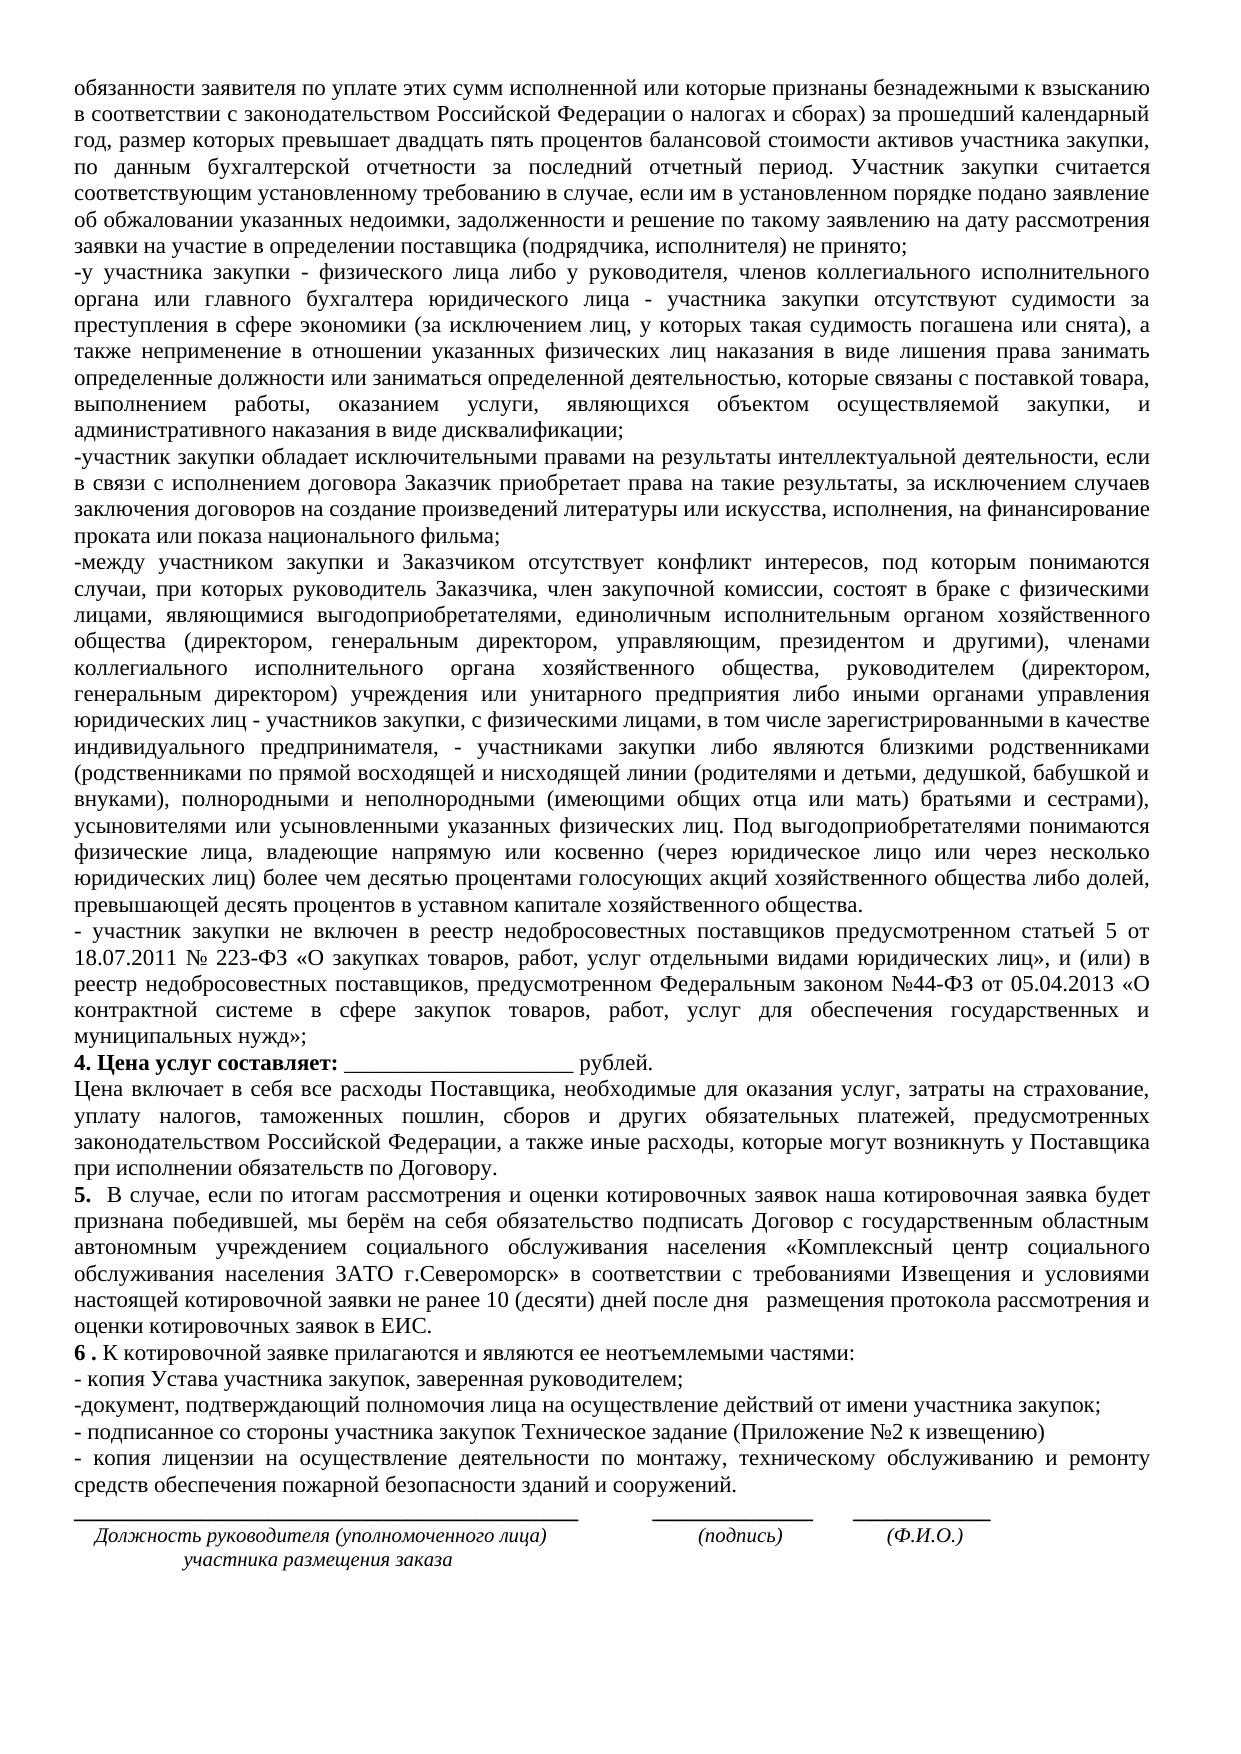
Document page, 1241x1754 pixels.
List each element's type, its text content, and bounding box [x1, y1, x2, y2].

text 4. Цена услуг составляет: ____________________ рублей. [74, 1049, 1152, 1075]
text -между участником закупки и Заказчиком отсутствует конфликт интересов, под которым понимаются случаи, при которых руководитель Заказчика, член закупочной комиссии, состоят в браке с физическими лицами, являющимися выгодоприобретателями, единоличным исполнительным органом хозяйственного общества (директором, генеральным директором, управляющим, президентом и другими), членами коллегиального исполнительного органа хозяйственного общества, руководителем (директором, генеральным директором) учреждения или унитарного предприятия либо иными органами управления юридических лиц - участников закупки, с физическими лицами, в том числе зарегистрированными в качестве индивидуального предпринимателя, - участниками закупки либо являются близкими родственниками (родственниками по прямой восходящей и нисходящей линии (родителями и детьми, дедушкой, бабушкой и внуками), полнородными и неполнородными (имеющими общих отца или мать) братьями и сестрами), усыновителями или усыновленными указанных физических лиц. Под выгодоприобретателями понимаются физические лица, владеющие напрямую или косвенно (через юридическое лицо или через несколько юридических лиц) более чем десятью процентами голосующих акций хозяйственного общества либо долей, превышающей десять процентов в уставном капитале хозяйственного общества. [74, 548, 1152, 917]
text Цена включает в себя все расходы Поставщика, необходимые для оказания услуг, затраты на страхование, уплату налогов, таможенных пошлин, сборов и других обязательных платежей, предусмотренных законодательством Российской Федерации, а также иные расходы, которые могут возникнуть у Поставщика при исполнении обязательств по Договору. [74, 1075, 1152, 1181]
text 5. В случае, если по итогам рассмотрения и оценки котировочных заявок наша котировочная заявка будет признана победившей, мы берём на себя обязательство подписать Договор с государственным областным автономным учреждением социального обслуживания населения «Комплексный центр социального обслуживания населения ЗАТО г.Североморск» в соответствии с требованиями Извещения и условиями настоящей котировочной заявки не ранее 10 (десяти) дней после дня размещения протокола рассмотрения и оценки котировочных заявок в ЕИС. [74, 1181, 1152, 1339]
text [74, 74, 1152, 258]
text Должность руководителя (уполномоченного лица) (подпись) (Ф.И.О.) [74, 1523, 1152, 1547]
text - участник закупки не включен в реестр недобросовестных поставщиков предусмотренном статьей 5 от 18.07.2011 № 223-ФЗ «О закупках товаров, работ, услуг отдельными видами юридических лиц», и (или) в реестр недобросовестных поставщиков, предусмотренном Федеральным законом №44-ФЗ от 05.04.2013 «О контрактной системе в сфере закупок товаров, работ, услуг для обеспечения государственных и муниципальных нужд»; [74, 917, 1152, 1049]
text -документ, подтверждающий полномочия лица на осуществление действий от имени участника закупок; [74, 1392, 1152, 1418]
text - копия лицензии на осуществление деятельности по монтажу, техническому обслуживанию и ремонту средств обеспечения пожарной безопасности зданий и сооружений. [74, 1444, 1152, 1497]
text - подписанное со стороны участника закупок Техническое задание (Приложение №2 к извещению) [74, 1418, 1152, 1444]
text ____________________________________________ ______________ ____________ [74, 1497, 1152, 1523]
text участника размещения заказа [74, 1547, 1152, 1571]
text -у участника закупки - физического лица либо у руководителя, членов коллегиального исполнительного органа или главного бухгалтера юридического лица - участника закупки отсутствуют судимости за преступления в сфере экономики (за исключением лиц, у которых такая судимость погашена или снята), а также неприменение в отношении указанных физических лиц наказания в виде лишения права занимать определенные должности или заниматься определенной деятельностью, которые связаны с поставкой товара, выполнением работы, оказанием услуги, являющихся объектом осуществляемой закупки, и административного наказания в виде дисквалификации; [74, 258, 1152, 443]
text - копия Устава участника закупок, заверенная руководителем; [74, 1365, 1152, 1392]
text -участник закупки обладает исключительными правами на результаты интеллектуальной деятельности, если в связи с исполнением договора Заказчик приобретает права на такие результаты, за исключением случаев заключения договоров на создание произведений литературы или искусства, исполнения, на финансирование проката или показа национального фильма; [74, 443, 1152, 548]
text 6 . К котировочной заявке прилагаются и являются ее неотъемлемыми частями: [74, 1339, 1152, 1365]
